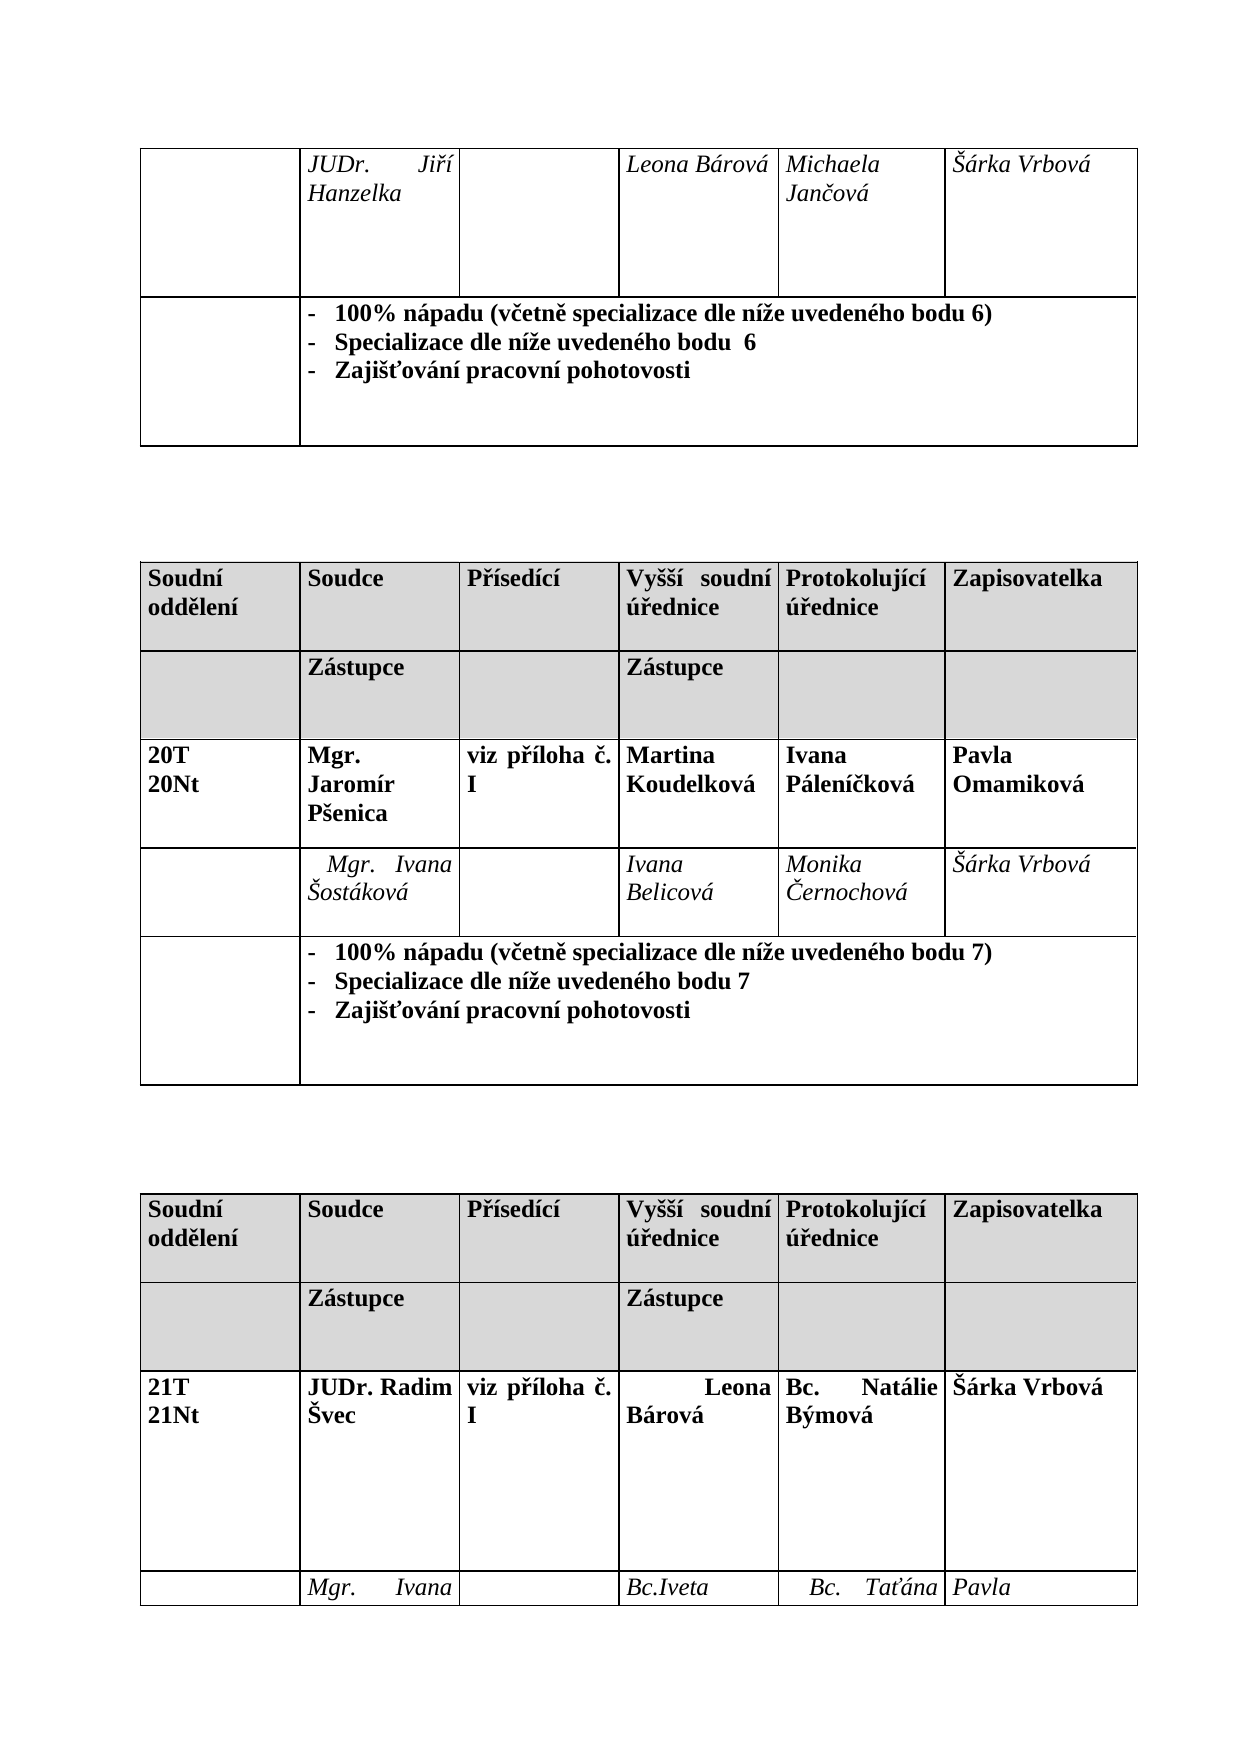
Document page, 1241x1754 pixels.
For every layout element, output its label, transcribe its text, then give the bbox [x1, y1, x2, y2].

table_header Protokolující úřednice [779, 563, 944, 650]
table_header Zapisovatelka [946, 1195, 1137, 1282]
table_header Zapisovatelka [946, 563, 1137, 650]
table_header Soudce [301, 563, 459, 650]
table_cell Šárka Vrbová [946, 1370, 1137, 1570]
table_cell [460, 1283, 618, 1370]
table_cell - 100% nápadu (včetně specializace dle níže uvedeného bodu 7) - Specializace dle níže uvedeného bodu 7 - Zajišťování pracovní pohotovosti [301, 936, 1137, 1084]
table_header Vyšší soudní úřednice [620, 1195, 778, 1282]
table_cell [141, 937, 299, 1084]
table_cell viz příloha č. I [460, 1372, 618, 1570]
table_header Protokolující úřednice [779, 1195, 944, 1282]
table_cell [141, 1572, 299, 1605]
table_cell viz příloha č. I [460, 740, 618, 847]
table_cell Mgr. Ivana Šostáková [301, 849, 459, 936]
table_cell [460, 652, 618, 738]
table_cell [946, 650, 1137, 738]
table_cell [141, 652, 299, 738]
table_cell 21T 21Nt [141, 1372, 299, 1570]
table_cell Ivana Páleníčková [779, 740, 944, 847]
table_cell [779, 1283, 944, 1370]
table_header Soudní oddělení [141, 563, 299, 650]
table_cell Zástupce [620, 1283, 778, 1370]
table_cell Monika Černochová [779, 849, 944, 936]
table_cell Leona Bárová [620, 149, 778, 296]
table_cell Bc. Taťána Kuzmová [779, 1572, 944, 1605]
table_cell [141, 849, 299, 936]
table_cell [946, 1282, 1137, 1370]
table_cell Mgr. Jaromír Pšenica [301, 740, 459, 847]
table_cell Bc. Natálie Býmová [779, 1372, 944, 1570]
table_cell Leona Bárová [620, 1372, 778, 1570]
table_cell JUDr. Radim Švec [301, 1372, 459, 1570]
table_cell Martina Koudelková [620, 740, 778, 847]
table_cell Pavla Omamiková [946, 739, 1137, 847]
table_cell [460, 1572, 618, 1605]
table_cell - 100% nápadu (včetně specializace dle níže uvedeného bodu 6) - Specializace dle níže uvedeného bodu 6 - Zajišťování pracovní pohotovosti [301, 296, 1137, 445]
table_cell Pavla Omamiková [946, 1570, 1137, 1605]
table_cell Šárka Vrbová [946, 847, 1137, 936]
table_cell [141, 1283, 299, 1370]
table_header Vyšší soudní úřednice [620, 563, 778, 650]
table_cell [141, 298, 299, 445]
table_cell 20T 20Nt [141, 740, 299, 847]
table_cell [779, 652, 944, 738]
table_cell Bc.Iveta Hezká [620, 1572, 778, 1605]
table_cell Michaela Jančová [779, 149, 944, 296]
table_cell Zástupce [301, 652, 459, 738]
table_cell Zástupce [620, 652, 778, 738]
table_header Přísedící [460, 563, 618, 650]
table_header Soudce [301, 1195, 459, 1282]
table_cell [460, 149, 618, 296]
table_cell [301, 1572, 459, 1605]
table_cell [460, 849, 618, 936]
table_cell Zástupce [301, 1283, 459, 1370]
table_cell Šárka Vrbová [946, 149, 1137, 296]
table_header Soudní oddělení [141, 1195, 299, 1282]
table_cell JUDr. Jiří Hanzelka [301, 149, 459, 296]
table_cell [141, 149, 299, 296]
table_header Přísedící [460, 1195, 618, 1282]
table_cell Ivana Belicová [620, 849, 778, 936]
